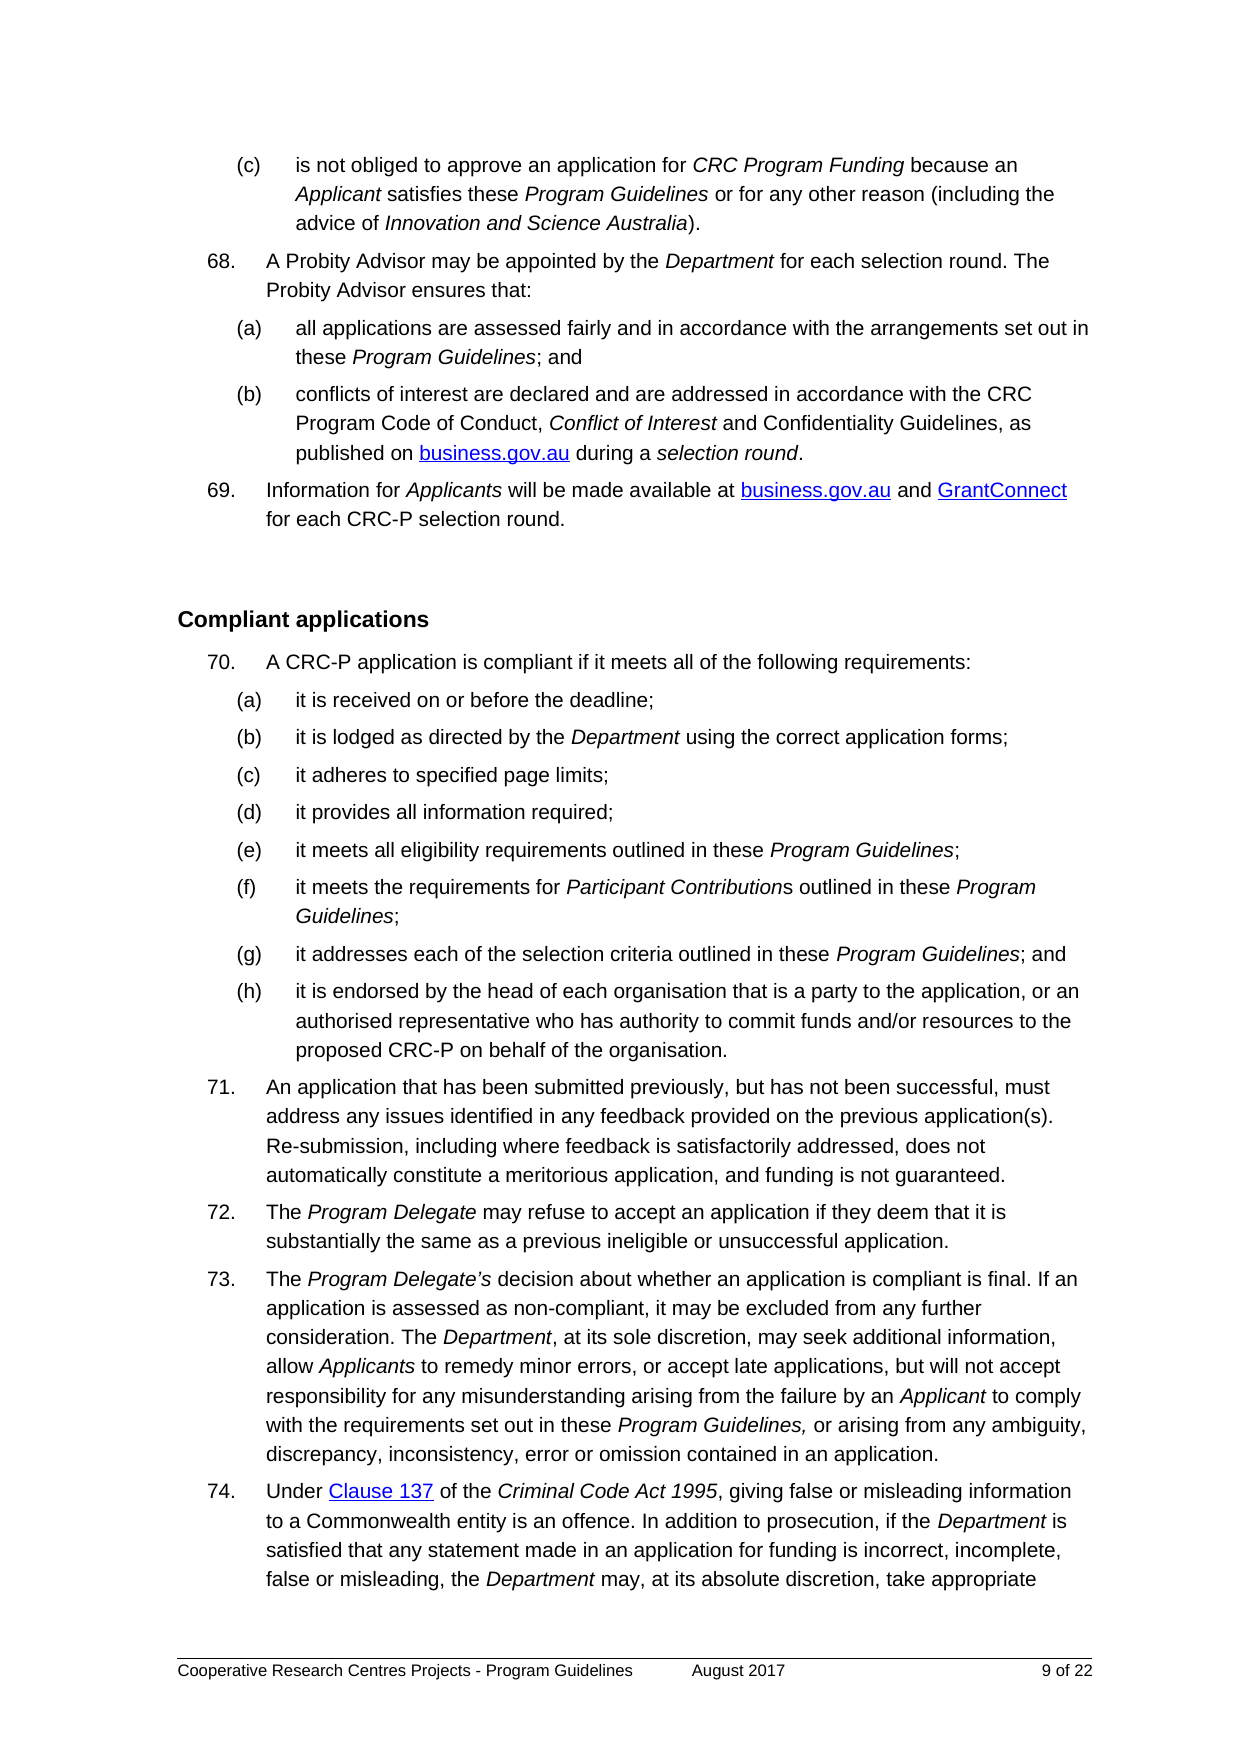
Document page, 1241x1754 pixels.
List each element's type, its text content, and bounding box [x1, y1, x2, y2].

list An application that has been submitted previously, but has not been successful, must address any issues identified in any feedback provided on the previous application(s). Re-submission, including where feedback is satisfactorily addressed, does not automatically constitute a meritorious application, and funding is not guaranteed. [207, 1070, 1092, 1187]
list it is endorsed by the head of each organisation that is a party to the application, or an authorised representative who has authority to commit funds and/or resources to the proposed CRC-P on behalf of the organisation. [236, 974, 1092, 1062]
list A CRC-P application is compliant if it meets all of the following requirements: [207, 645, 1092, 674]
list it is received on or before the deadline; [236, 682, 1092, 712]
list it meets all eligibility requirements outlined in these Program Guidelines; [236, 832, 1092, 862]
subtitle Compliant applications [177, 606, 1092, 632]
list The Program Delegate may refuse to accept an application if they deem that it is substantially the same as a previous ineligible or unsuccessful application. [207, 1195, 1092, 1253]
list is not obliged to approve an application for CRC Program Funding because an Applicant satisfies these Program Guidelines or for any other reason (including the advice of Innovation and Science Australia). [236, 148, 1092, 235]
list it meets the requirements for Participant Contributions outlined in these Program Guidelines; [236, 870, 1092, 928]
list it is lodged as directed by the Department using the correct application forms; [236, 720, 1092, 749]
list it addresses each of the selection criteria outlined in these Program Guidelines; and [236, 937, 1092, 966]
list Information for Applicants will be made available at business.gov.au and GrantConnect for each CRC-P selection round. [207, 473, 1092, 531]
list The Program Delegate’s decision about whether an application is compliant is final. If an application is assessed as non-compliant, it may be excluded from any further consideration. The Department, at its sole discretion, may seek additional information, allow Applicants to remedy minor errors, or accept late applications, but will not accept responsibility for any misunderstanding arising from the failure by an Applicant to comply with the requirements set out in these Program Guidelines, or arising from any ambiguity, discrepancy, inconsistency, error or omission contained in an application. [207, 1262, 1092, 1466]
list it adheres to specified page limits; [236, 757, 1092, 787]
list conflicts of interest are declared and are addressed in accordance with the CRC Program Code of Conduct, Conflict of Interest and Confidentiality Guidelines, as published on business.gov.au during a selection round. [236, 377, 1092, 464]
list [207, 1474, 1092, 1591]
list it provides all information required; [236, 795, 1092, 824]
list all applications are assessed fairly and in accordance with the arrangements set out in these Program Guidelines; and [236, 310, 1092, 368]
list A Probity Advisor may be appointed by the Department for each selection round. The Probity Advisor ensures that: [207, 243, 1092, 302]
